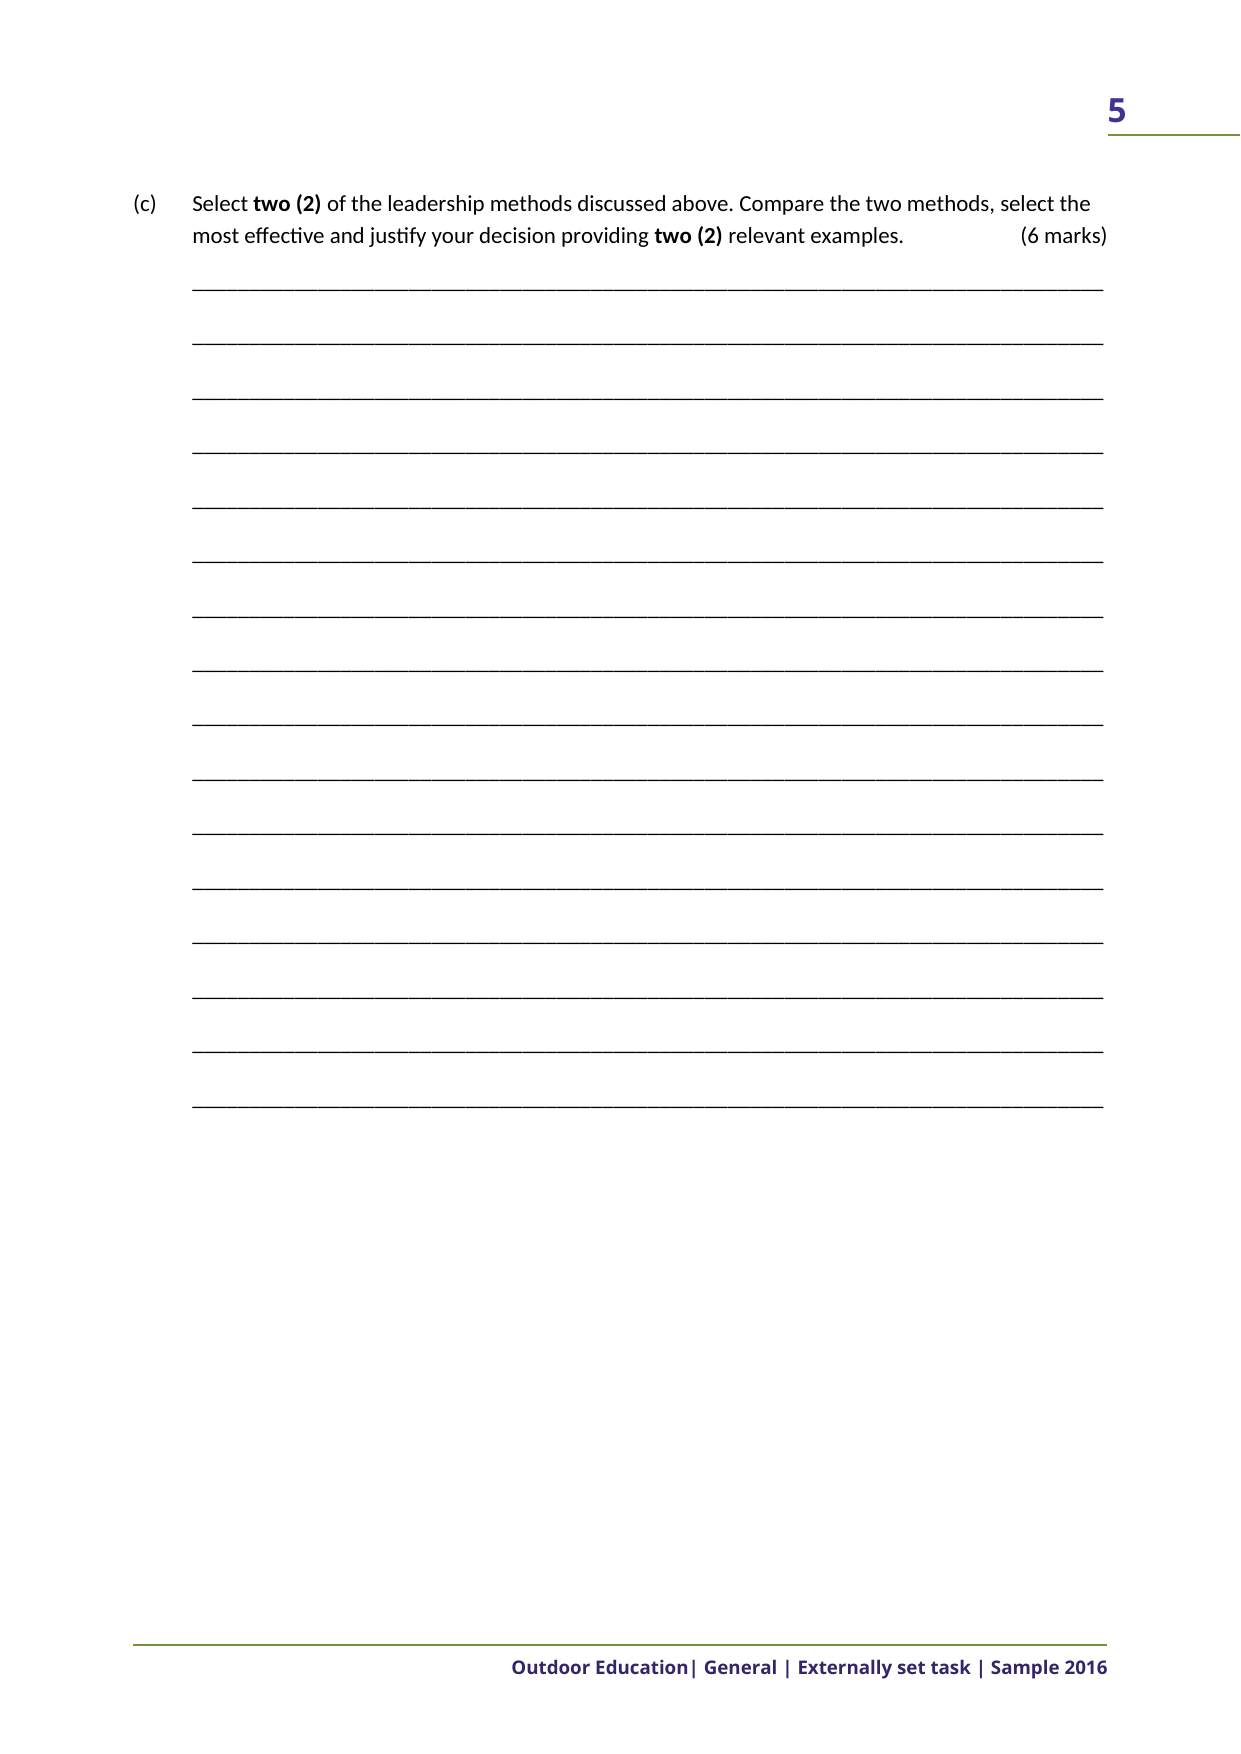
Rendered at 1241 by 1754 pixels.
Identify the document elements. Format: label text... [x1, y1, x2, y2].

text ________________________________________________________________________________ [192, 1083, 1107, 1111]
text ________________________________________________________________________________ [192, 266, 1107, 294]
text ________________________________________________________________________________ [192, 1028, 1107, 1057]
text ________________________________________________________________________________ [192, 538, 1107, 566]
text ________________________________________________________________________________ [192, 375, 1107, 403]
text ________________________________________________________________________________ [192, 974, 1107, 1002]
text ________________________________________________________________________________ [192, 320, 1107, 348]
text ________________________________________________________________________________ [192, 647, 1107, 675]
text ________________________________________________________________________________ [192, 811, 1107, 839]
text (c) Select two (2) of the leadership methods discussed above. Compare the two methods, select the most effective and justify your decision providing two (2) relevant examples. (6 marks) [133, 189, 1107, 249]
text ________________________________________________________________________________ [192, 865, 1107, 893]
text ________________________________________________________________________________ [192, 919, 1107, 948]
text ________________________________________________________________________________ [192, 429, 1107, 457]
text ________________________________________________________________________________ [192, 593, 1107, 621]
text ________________________________________________________________________________ [192, 702, 1107, 730]
text ________________________________________________________________________________ [192, 484, 1107, 512]
text ________________________________________________________________________________ [192, 756, 1107, 784]
